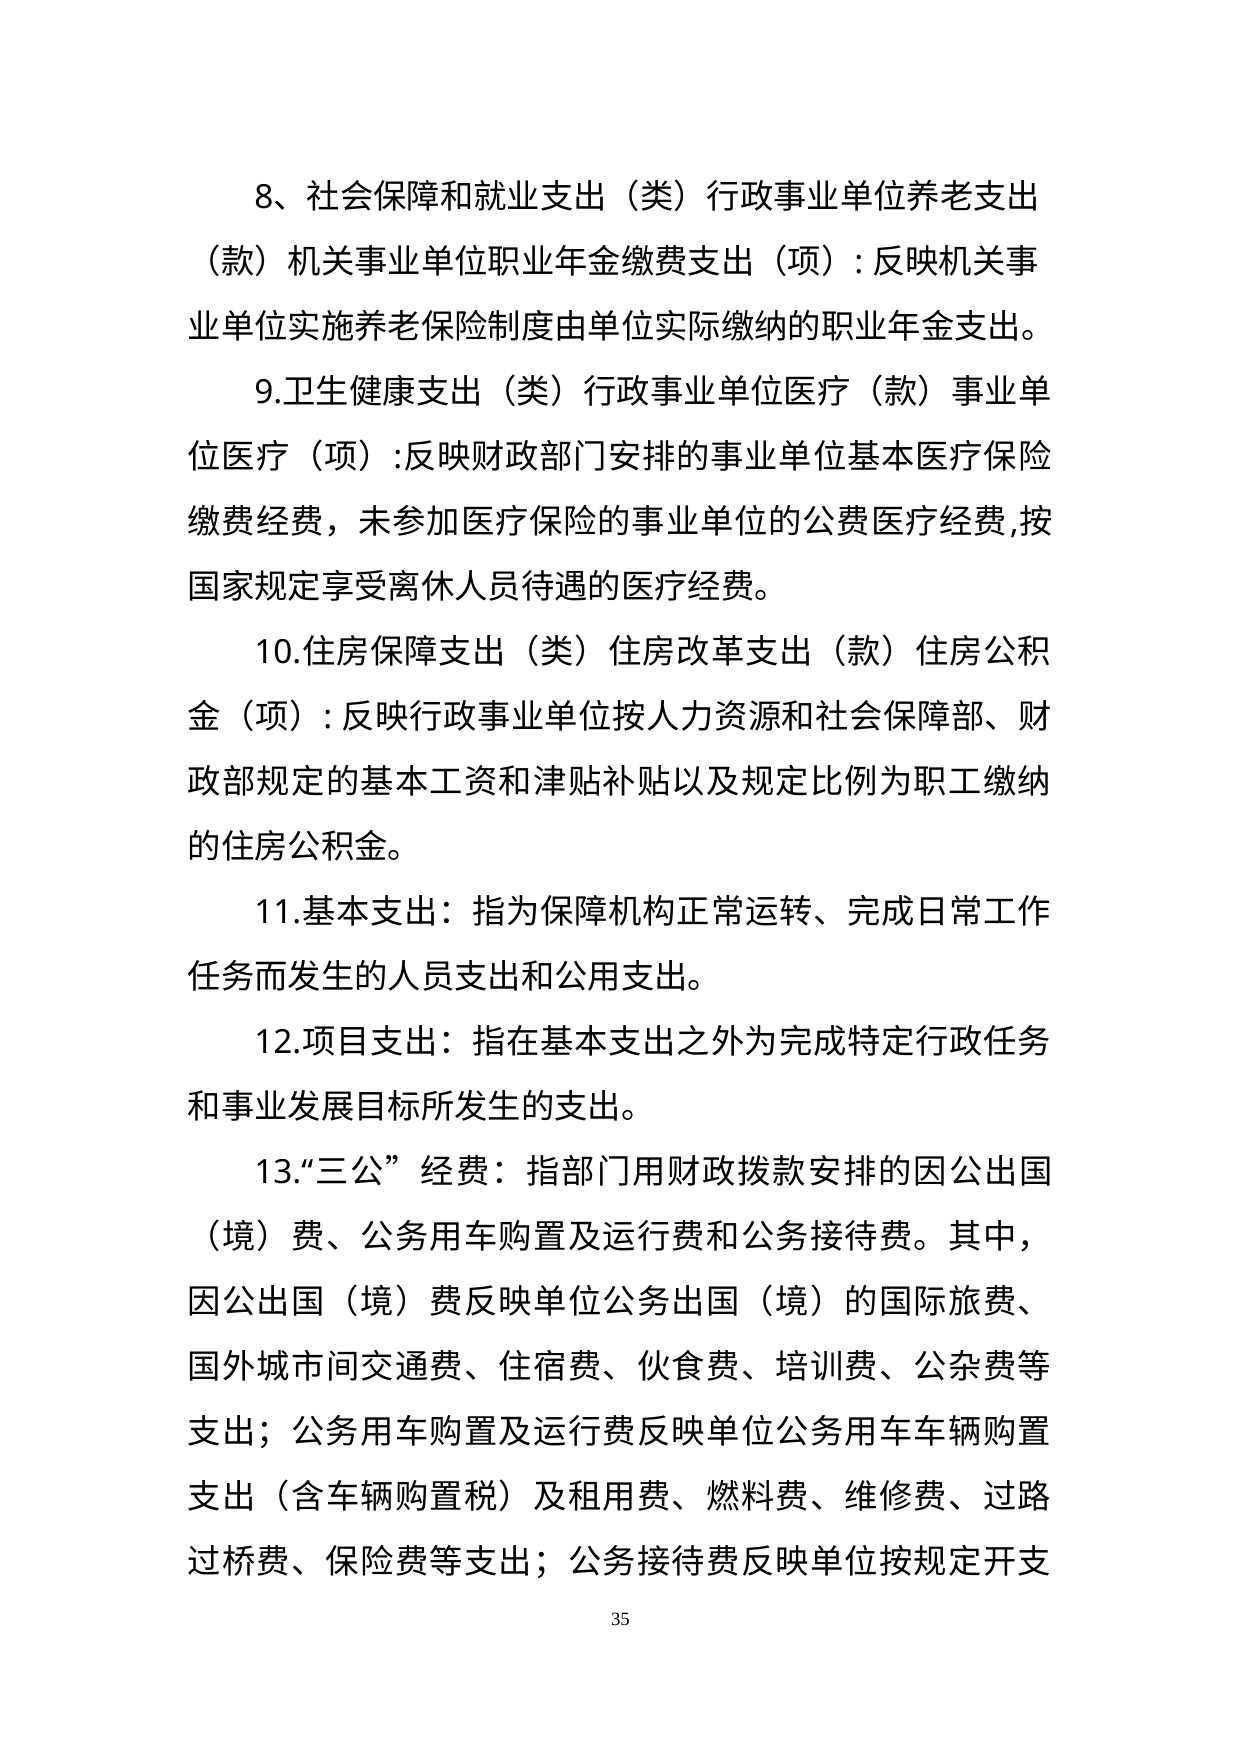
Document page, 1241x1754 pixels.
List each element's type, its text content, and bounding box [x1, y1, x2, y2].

text 12.项目支出：指在基本支出之外为完成特定行政任务和事业发展目标所发生的支出。 [187, 1007, 1053, 1137]
text 10.住房保障支出（类）住房改革支出（款）住房公积金（项）: 反映行政事业单位按人力资源和社会保障部、财政部规定的基本工资和津贴补贴以及规定比例为职工缴纳的住房公积金。 [187, 617, 1053, 877]
text 11.基本支出：指为保障机构正常运转、完成日常工作任务而发生的人员支出和公用支出。 [187, 877, 1053, 1007]
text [187, 1137, 1053, 1592]
text 8、社会保障和就业支出（类）行政事业单位养老支出（款）机关事业单位职业年金缴费支出（项）: 反映机关事业单位实施养老保险制度由单位实际缴纳的职业年金支出。 [187, 162, 1053, 357]
text 9.卫生健康支出（类）行政事业单位医疗（款）事业单位医疗（项）:反映财政部门安排的事业单位基本医疗保险缴费经费，未参加医疗保险的事业单位的公费医疗经费,按国家规定享受离休人员待遇的医疗经费。 [187, 357, 1053, 617]
